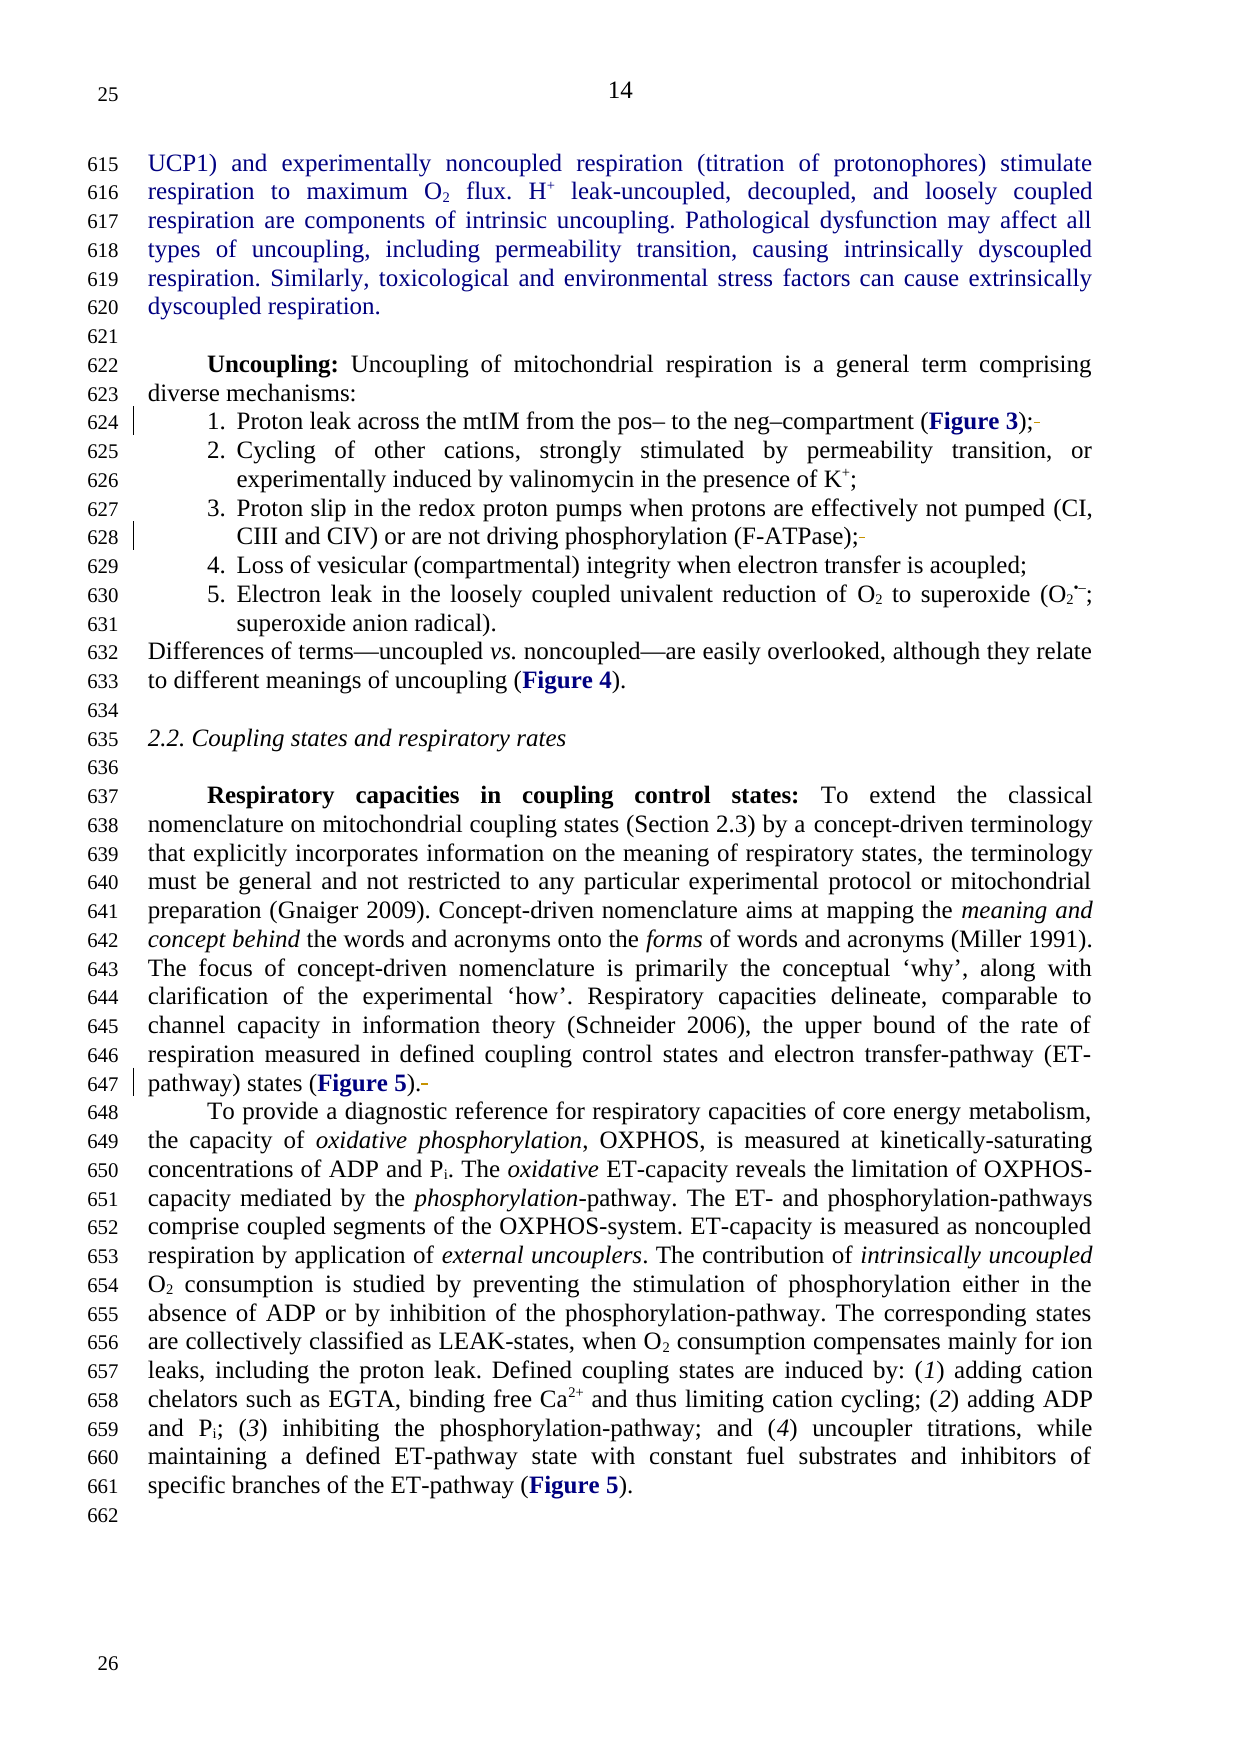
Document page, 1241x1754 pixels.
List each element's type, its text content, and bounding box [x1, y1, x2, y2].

text Respiratory capacities in coupling control states: To extend the classical nomenclature on mitochondrial coupling states (Section 2.3) by a concept-driven terminology that explicitly incorporates information on the meaning of respiratory states, the terminology must be general and not restricted to any particular experimental protocol or mitochondrial preparation (Gnaiger 2009). Concept-driven nomenclature aims at mapping the meaning and concept behind the words and acronyms onto the forms of words and acronyms (Miller 1991). The focus of concept-driven nomenclature is primarily the conceptual ‘why’, along with clarification of the experimental ‘how’. Respiratory capacities delineate, comparable to channel capacity in information theory (Schneider 2006), the upper bound of the rate of respiration measured in defined coupling control states and electron transfer-pathway (ET-pathway) states (Figure 5). [148, 780, 1093, 1096]
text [148, 148, 1093, 320]
text Differences of terms—uncoupled vs. noncoupled—are easily overlooked, although they relate to different meanings of uncoupling (Figure 4). [148, 636, 1093, 694]
text 3. Proton slip in the redox proton pumps when protons are effectively not pumped (CI, CIII and CIV) or are not driving phosphorylation (F-ATPase); [148, 493, 1093, 550]
text To provide a diagnostic reference for respiratory capacities of core energy metabolism, the capacity of oxidative phosphorylation, OXPHOS, is measured at kinetically-saturating concentrations of ADP and Pi. The oxidative ET-capacity reveals the limitation of OXPHOS-capacity mediated by the phosphorylation-pathway. The ET- and phosphorylation-pathways comprise coupled segments of the OXPHOS-system. ET-capacity is measured as noncoupled respiration by application of external uncouplers. The contribution of intrinsically uncoupled O2 consumption is studied by preventing the stimulation of phosphorylation either in the absence of ADP or by inhibition of the phosphorylation-pathway. The corresponding states are collectively classified as LEAK-states, when O2 consumption compensates mainly for ion leaks, including the proton leak. Defined coupling states are induced by: (1) adding cation chelators such as EGTA, binding free Ca2+ and thus limiting cation cycling; (2) adding ADP and Pi; (3) inhibiting the phosphorylation-pathway; and (4) uncoupler titrations, while maintaining a defined ET-pathway state with constant fuel substrates and inhibitors of specific branches of the ET-pathway (Figure 5). [148, 1096, 1093, 1499]
text 2.2. Coupling states and respiratory rates [148, 723, 1093, 751]
text 5. Electron leak in the loosely coupled univalent reduction of O2 to superoxide (O2•–; superoxide anion radical). [148, 579, 1093, 636]
text 1. Proton leak across the mtIM from the pos– to the neg–compartment (Figure 3); [148, 406, 1093, 435]
text 2. Cycling of other cations, strongly stimulated by permeability transition, or experimentally induced by valinomycin in the presence of K+; [148, 435, 1093, 493]
text Uncoupling: Uncoupling of mitochondrial respiration is a general term comprising diverse mechanisms: [148, 349, 1093, 406]
text 4. Loss of vesicular (compartmental) integrity when electron transfer is acoupled; [148, 550, 1093, 579]
